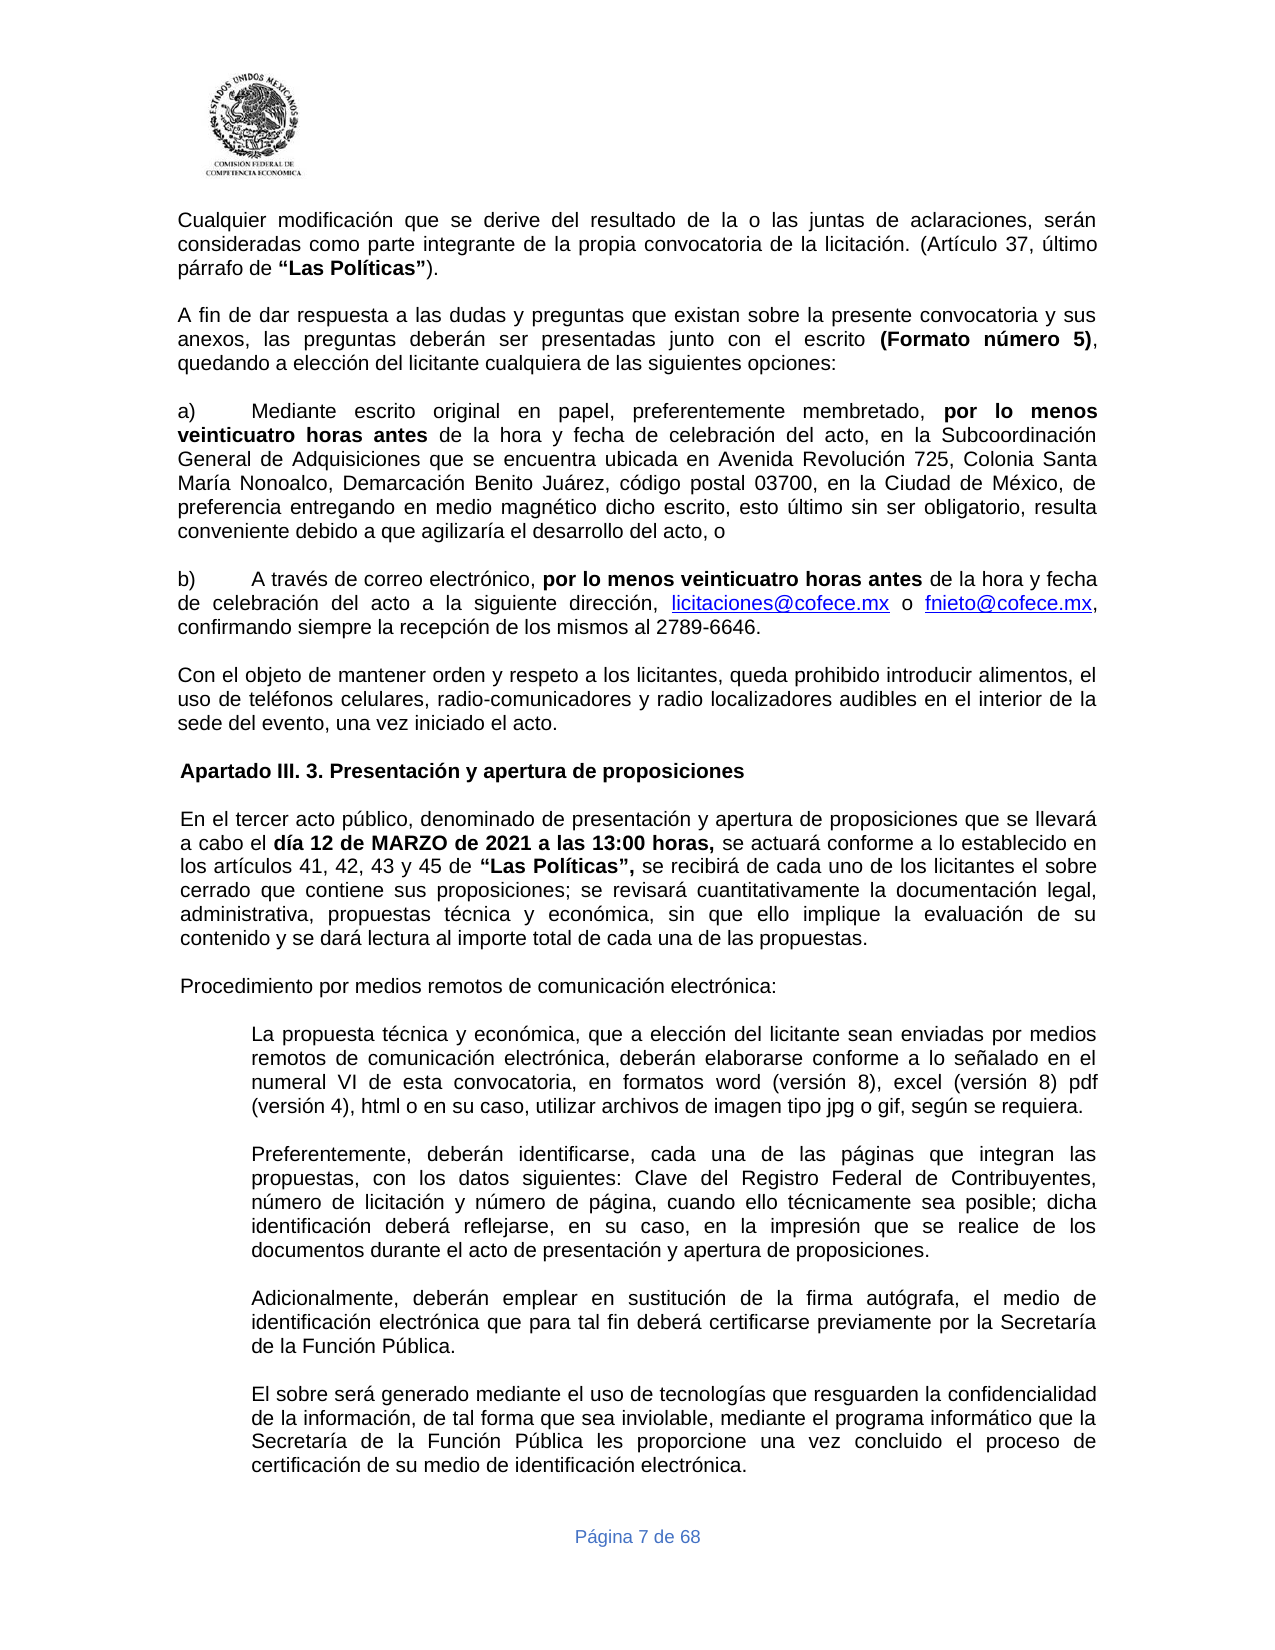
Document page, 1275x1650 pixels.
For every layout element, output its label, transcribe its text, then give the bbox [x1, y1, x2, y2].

text Cualquier modificación que se derive del resultado de la o las juntas de aclaraciones, serán consideradas como parte integrante de la propia convocatoria de la licitación. (Artículo 37, último párrafo de “Las Políticas”). [177, 207, 1098, 279]
picture [188, 73, 322, 179]
text Adicionalmente, deberán emplear en sustitución de la firma autógrafa, el medio de identificación electrónica que para tal fin deberá certificarse previamente por la Secretaría de la Función Pública. [251, 1286, 1098, 1357]
text b) A través de correo electrónico, por lo menos veinticuatro horas antes de la hora y fecha de celebración del acto a la siguiente dirección, licitaciones@cofece.mx o fnieto@cofece.mx, confirmando siempre la recepción de los mismos al 2789-6646. [177, 567, 1098, 639]
text Procedimiento por medios remotos de comunicación electrónica: [180, 974, 1098, 998]
text La propuesta técnica y económica, que a elección del licitante sean enviadas por medios remotos de comunicación electrónica, deberán elaborarse conforme a lo señalado en el numeral VI de esta convocatoria, en formatos word (versión 8), excel (versión 8) pdf (versión 4), html o en su caso, utilizar archivos de imagen tipo jpg o gif, según se requiera. [251, 1022, 1098, 1118]
text a) Mediante escrito original en papel, preferentemente membretado, por lo menos veinticuatro horas antes de la hora y fecha de celebración del acto, en la Subcoordinación General de Adquisiciones que se encuentra ubicada en Avenida Revolución 725, Colonia Santa María Nonoalco, Demarcación Benito Juárez, código postal 03700, en la Ciudad de México, de preferencia entregando en medio magnético dicho escrito, esto último sin ser obligatorio, resulta conveniente debido a que agilizaría el desarrollo del acto, o [177, 399, 1098, 543]
text Apartado III. 3. Presentación y apertura de proposiciones [180, 758, 1098, 782]
text A fin de dar respuesta a las dudas y preguntas que existan sobre la presente convocatoria y sus anexos, las preguntas deberán ser presentadas junto con el escrito (Formato número 5), quedando a elección del licitante cualquiera de las siguientes opciones: [177, 303, 1098, 375]
text El sobre será generado mediante el uso de tecnologías que resguarden la confidencialidad de la información, de tal forma que sea inviolable, mediante el programa informático que la Secretaría de la Función Pública les proporcione una vez concluido el proceso de certificación de su medio de identificación electrónica. [251, 1381, 1098, 1477]
text Preferentemente, deberán identificarse, cada una de las páginas que integran las propuestas, con los datos siguientes: Clave del Registro Federal de Contribuyentes, número de licitación y número de página, cuando ello técnicamente sea posible; dicha identificación deberá reflejarse, en su caso, en la impresión que se realice de los documentos durante el acto de presentación y apertura de proposiciones. [251, 1142, 1098, 1262]
text Con el objeto de mantener orden y respeto a los licitantes, queda prohibido introducir alimentos, el uso de teléfonos celulares, radio-comunicadores y radio localizadores audibles en el interior de la sede del evento, una vez iniciado el acto. [177, 663, 1098, 734]
text En el tercer acto público, denominado de presentación y apertura de proposiciones que se llevará a cabo el día 12 de MARZO de 2021 a las 13:00 horas, se actuará conforme a lo establecido en los artículos 41, 42, 43 y 45 de “Las Políticas”, se recibirá de cada uno de los licitantes el sobre cerrado que contiene sus proposiciones; se revisará cuantitativamente la documentación legal, administrativa, propuestas técnica y económica, sin que ello implique la evaluación de su contenido y se dará lectura al importe total de cada una de las propuestas. [180, 806, 1098, 950]
